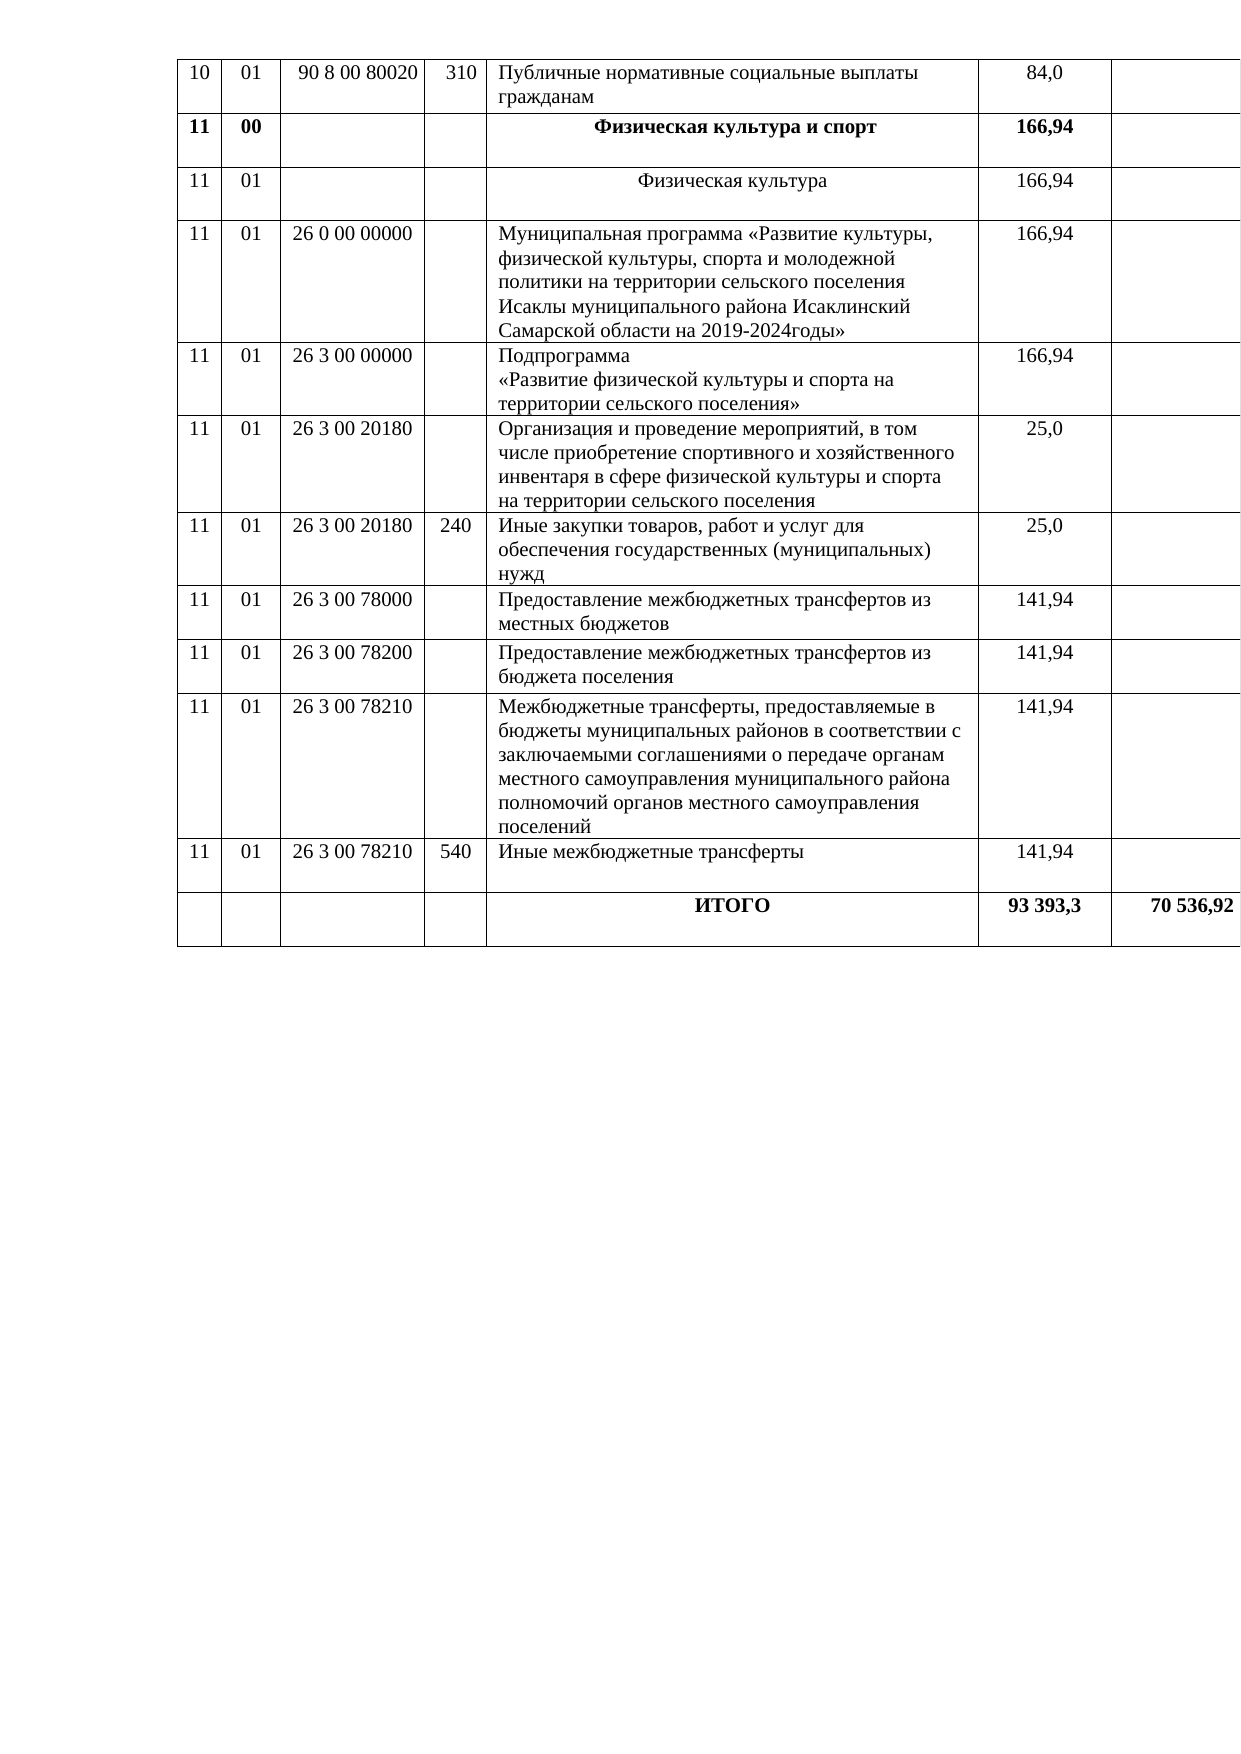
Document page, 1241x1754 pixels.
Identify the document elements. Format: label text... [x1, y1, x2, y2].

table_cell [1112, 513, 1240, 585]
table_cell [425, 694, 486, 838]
table_cell [1112, 343, 1240, 415]
table_cell 01 [222, 513, 280, 585]
table_cell 26 3 00 00000 [281, 343, 424, 415]
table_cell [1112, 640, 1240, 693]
table_cell 11 [178, 513, 221, 585]
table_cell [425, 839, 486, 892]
table_cell 01 [222, 416, 280, 512]
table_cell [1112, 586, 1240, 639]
table_cell 11 [178, 416, 221, 512]
table_cell Организация и проведение мероприятий, в том числе приобретение спортивного и хозяйственного инвентаря в сфере физической культуры и спорта на территории сельского поселения [487, 416, 978, 512]
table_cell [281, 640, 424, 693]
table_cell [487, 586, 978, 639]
table_cell [1112, 416, 1240, 512]
table_cell 26 0 00 00000 [281, 221, 424, 342]
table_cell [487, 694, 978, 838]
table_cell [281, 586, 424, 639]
table_cell 00 [222, 114, 280, 167]
table_cell 166,94 [979, 114, 1111, 167]
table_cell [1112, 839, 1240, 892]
table_cell [425, 114, 486, 167]
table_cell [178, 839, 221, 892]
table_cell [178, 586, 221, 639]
table_cell 11 [178, 168, 221, 220]
table_cell 11 [178, 221, 221, 342]
table_cell 90 8 00 80020 [281, 60, 424, 113]
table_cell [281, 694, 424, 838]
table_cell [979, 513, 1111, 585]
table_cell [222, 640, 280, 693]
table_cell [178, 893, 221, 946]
table_cell 11 [178, 343, 221, 415]
table_cell [425, 343, 486, 415]
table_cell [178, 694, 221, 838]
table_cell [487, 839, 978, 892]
table_cell 166,94 [979, 168, 1111, 220]
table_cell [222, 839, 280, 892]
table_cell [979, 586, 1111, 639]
table_cell 26 3 00 20180 [281, 513, 424, 585]
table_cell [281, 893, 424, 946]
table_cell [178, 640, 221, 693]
table_cell [281, 114, 424, 167]
table_cell [425, 416, 486, 512]
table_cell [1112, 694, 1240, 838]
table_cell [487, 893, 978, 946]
table_cell 01 [222, 60, 280, 113]
table_cell 310 [425, 60, 486, 113]
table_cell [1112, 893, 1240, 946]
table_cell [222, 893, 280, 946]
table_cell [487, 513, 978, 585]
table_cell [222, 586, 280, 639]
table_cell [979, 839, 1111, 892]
table_cell 01 [222, 343, 280, 415]
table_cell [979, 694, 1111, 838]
table_cell [281, 168, 424, 220]
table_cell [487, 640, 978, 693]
table_cell [425, 221, 486, 342]
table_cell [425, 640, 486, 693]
table_cell 01 [222, 221, 280, 342]
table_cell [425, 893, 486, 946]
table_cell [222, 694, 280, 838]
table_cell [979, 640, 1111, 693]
table_cell Подпрограмма «Развитие физической культуры и спорта на территории сельского поселения» [487, 343, 978, 415]
table_cell [1112, 168, 1240, 220]
table_cell Публичные нормативные социальные выплаты гражданам [487, 60, 978, 113]
table_cell [1112, 114, 1240, 167]
table_cell Муниципальная программа «Развитие культуры, физической культуры, спорта и молодежной политики на территории сельского поселения Исаклы муниципального района Исаклинский Самарской области на 2019-2024годы» [487, 221, 978, 342]
table_cell [425, 168, 486, 220]
table_cell 26 3 00 20180 [281, 416, 424, 512]
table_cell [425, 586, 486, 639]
table_cell [1112, 221, 1240, 342]
table_cell 166,94 [979, 343, 1111, 415]
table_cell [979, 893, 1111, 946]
table_cell 11 [178, 114, 221, 167]
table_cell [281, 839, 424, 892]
table_cell Физическая культура [487, 168, 978, 220]
table_cell 84,0 [979, 60, 1111, 113]
table_cell Физическая культура и спорт [487, 114, 978, 167]
table_cell [1112, 60, 1240, 113]
table_cell 01 [222, 168, 280, 220]
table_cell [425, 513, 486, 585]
table_cell 25,0 [979, 416, 1111, 512]
table_cell 10 [178, 60, 221, 113]
table_cell 166,94 [979, 221, 1111, 342]
